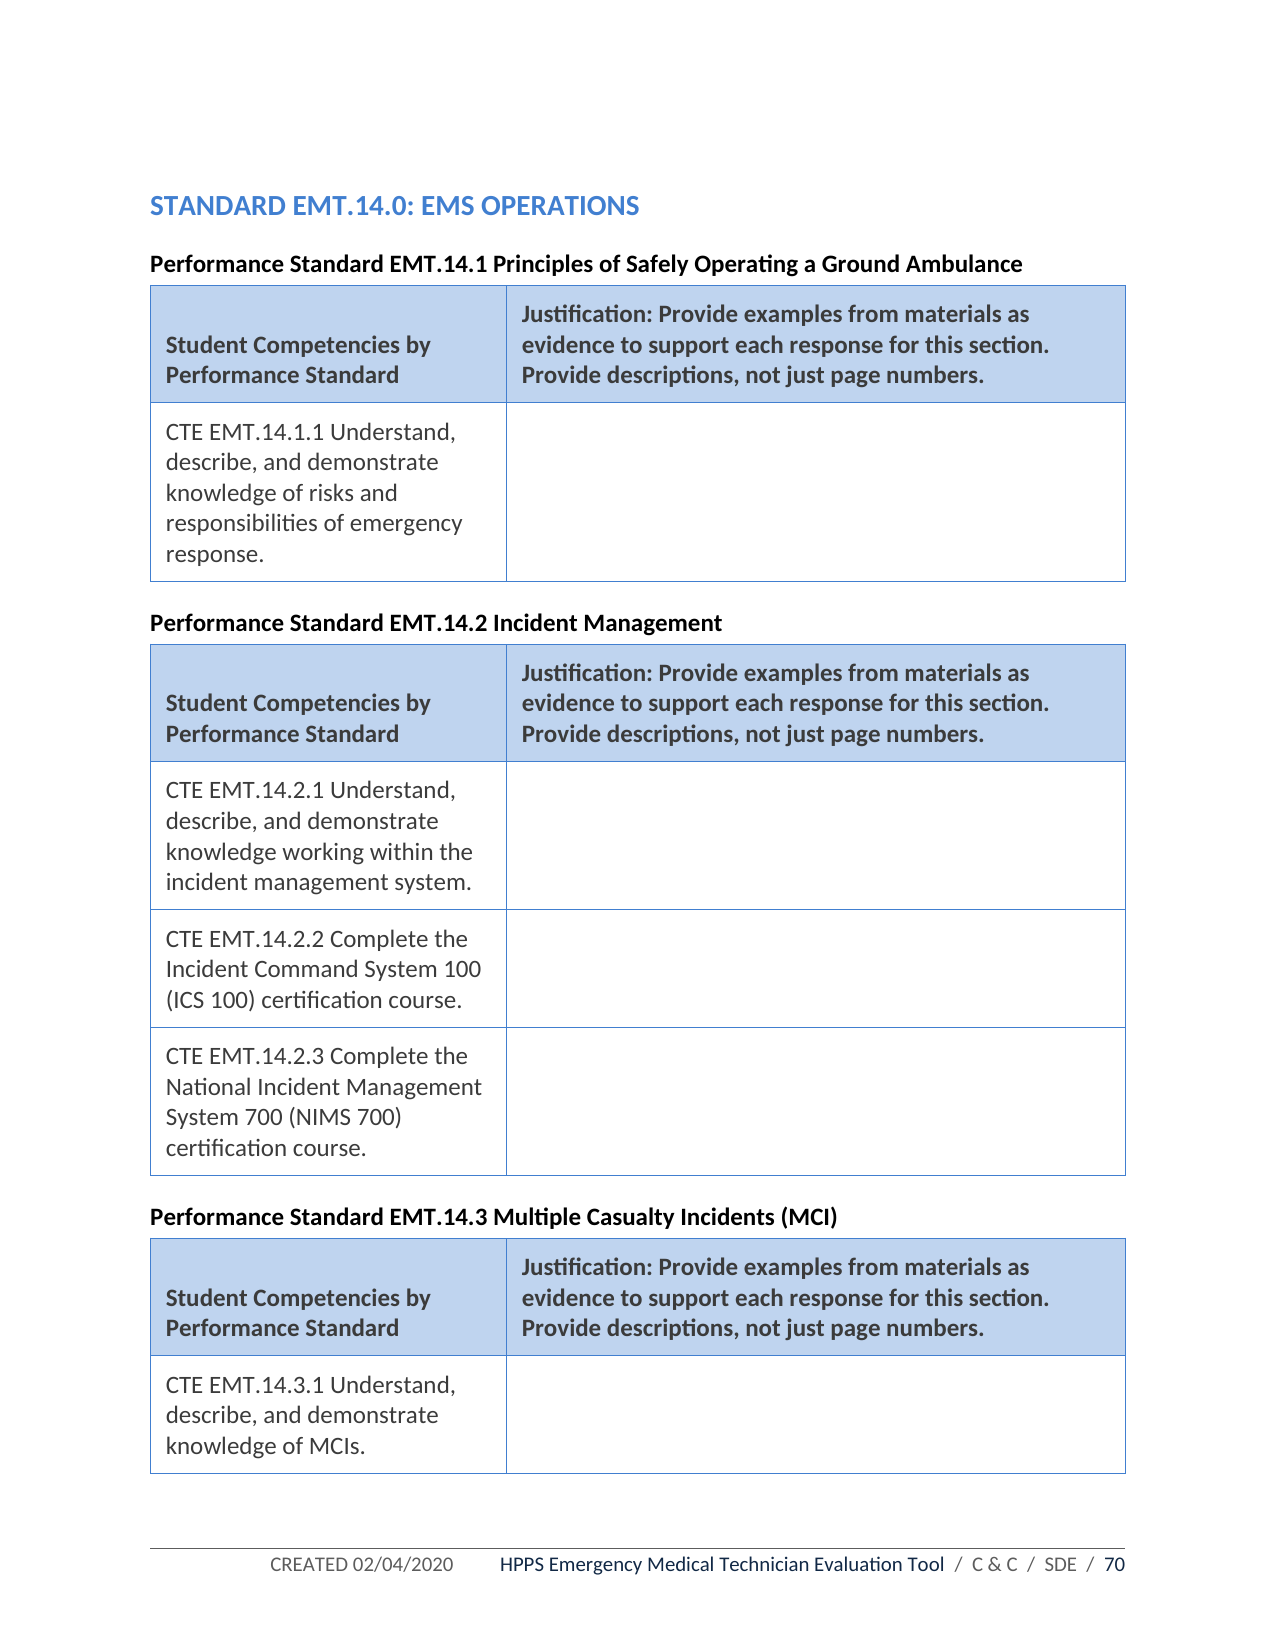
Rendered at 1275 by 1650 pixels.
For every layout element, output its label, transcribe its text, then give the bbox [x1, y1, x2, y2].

table_cell [507, 762, 1125, 909]
table_cell CTE EMT.14.3.1 Understand, describe, and demonstrate knowledge of MCIs. [151, 1356, 506, 1473]
table_cell [507, 910, 1125, 1027]
table_cell CTE EMT.14.2.3 Complete the National Incident Management System 700 (NIMS 700) certification course. [151, 1028, 506, 1175]
table_cell [507, 1028, 1125, 1175]
table_cell CTE EMT.14.2.2 Complete the Incident Command System 100 (ICS 100) certification course. [151, 910, 506, 1027]
table_header Student Competencies by Performance Standard [151, 645, 506, 761]
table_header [507, 1239, 1125, 1355]
subtitle Standard EMT.14.0: EMS Operations [150, 187, 1125, 223]
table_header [151, 1239, 506, 1355]
table_header Student Competencies by Performance Standard [151, 286, 506, 402]
table_header Justification: Provide examples from materials as evidence to support each response for this section. Provide descriptions, not just page numbers. [507, 645, 1125, 761]
subtitle Performance Standard EMT.14.3 Multiple Casualty Incidents (MCI) [150, 1201, 1125, 1232]
table_cell [507, 403, 1125, 581]
subtitle Performance Standard EMT.14.2 Incident Management [150, 607, 1125, 637]
table_cell CTE EMT.14.2.1 Understand, describe, and demonstrate knowledge working within the incident management system. [151, 762, 506, 909]
table_cell CTE EMT.14.1.1 Understand, describe, and demonstrate knowledge of risks and responsibilities of emergency response. [151, 403, 506, 581]
subtitle Performance Standard EMT.14.1 Principles of Safely Operating a Ground Ambulance [150, 248, 1125, 279]
table_cell [507, 1356, 1125, 1473]
table_header Justification: Provide examples from materials as evidence to support each response for this section. Provide descriptions, not just page numbers. [507, 286, 1125, 402]
